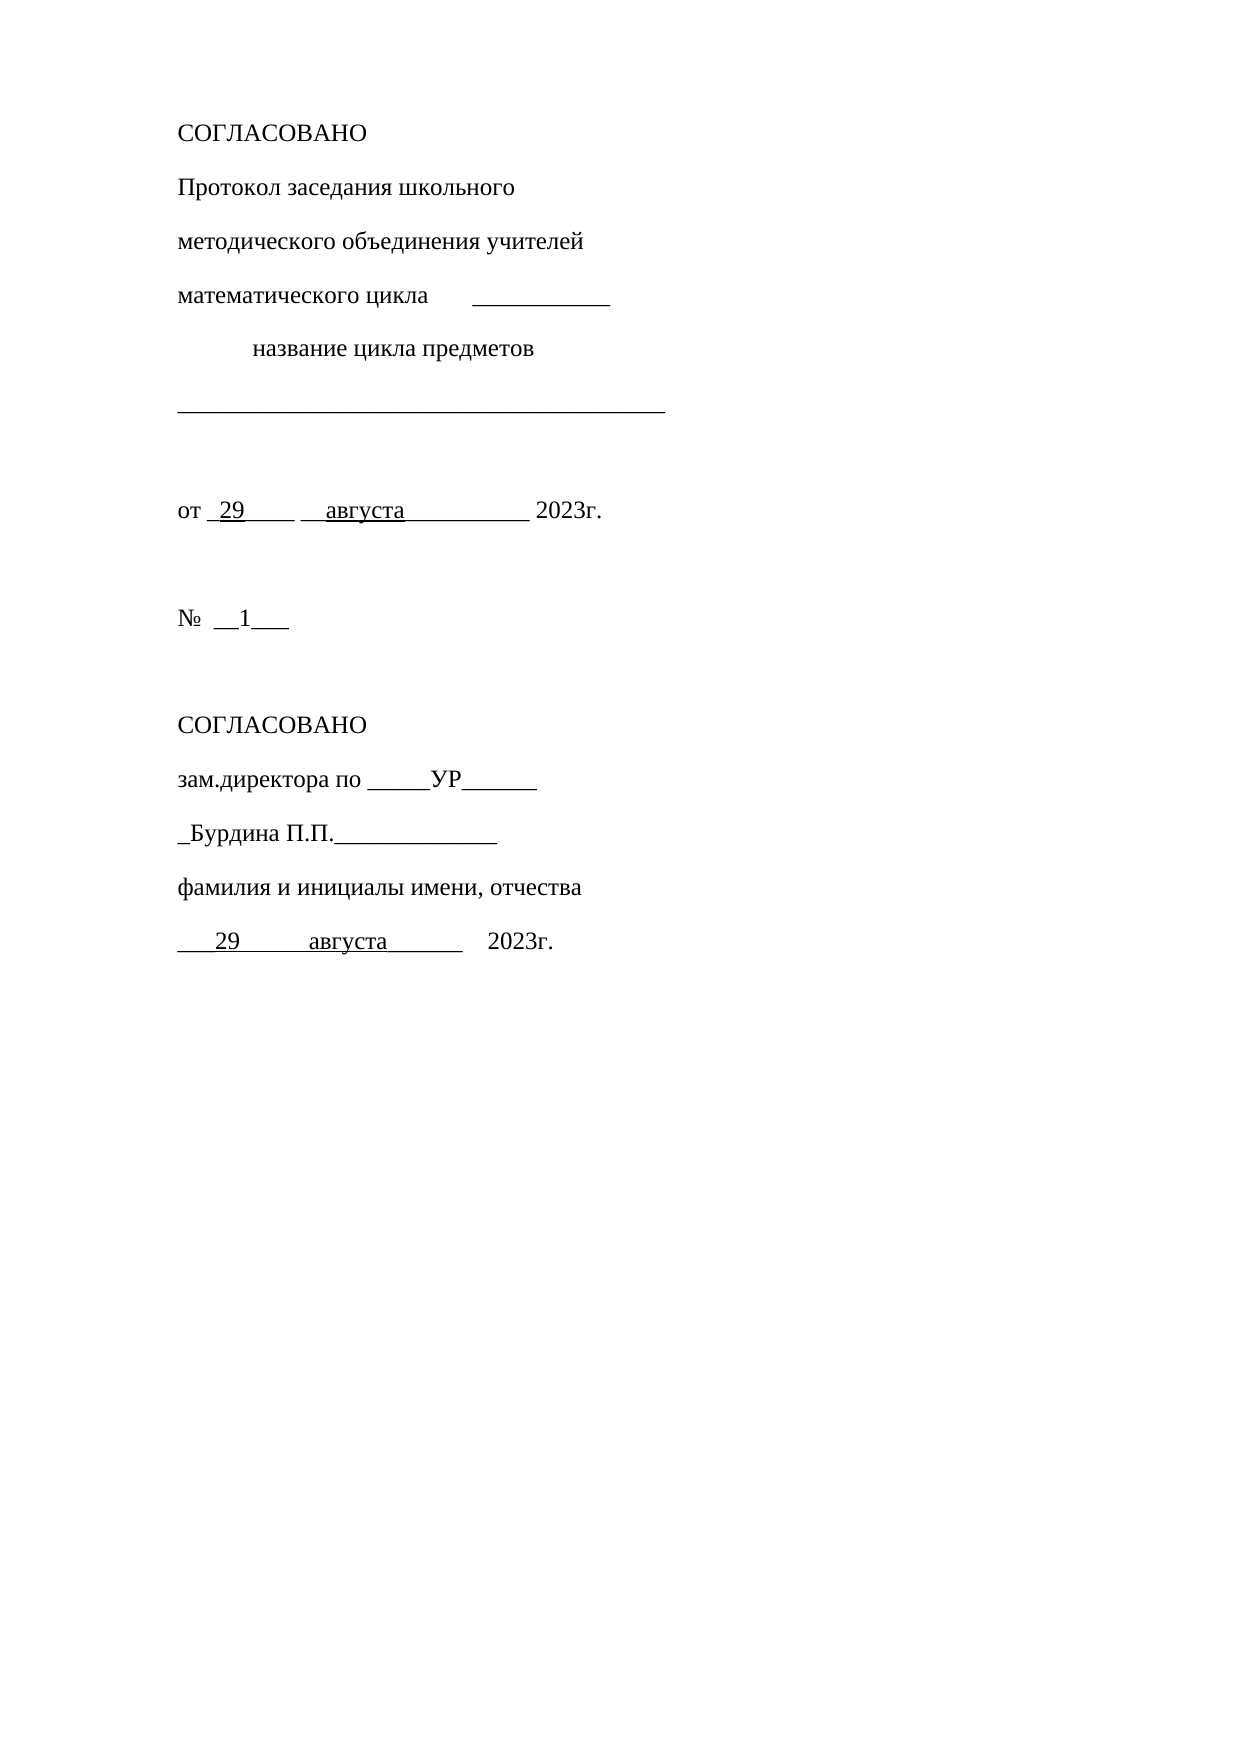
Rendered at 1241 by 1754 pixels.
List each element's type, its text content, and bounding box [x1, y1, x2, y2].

text _______________________________________ [177, 387, 1152, 416]
text № __1___ [177, 603, 1152, 632]
text СОГЛАСОВАНО [177, 711, 1152, 739]
text зам.директора по _____УР______ [177, 764, 1152, 793]
text название цикла предметов [177, 333, 1152, 362]
text _Бурдина П.П._____________ [177, 818, 1152, 847]
text СОГЛАСОВАНО [177, 118, 1152, 147]
text от _29____ __августа__________ 2023г. [177, 495, 1152, 524]
text методического объединения учителей [177, 226, 1152, 254]
text ___29 августа______ 2023г. [177, 926, 1152, 955]
text Протокол заседания школьного [177, 172, 1152, 201]
text фамилия и инициалы имени, отчества [177, 872, 1152, 901]
text математического цикла ___________ [177, 280, 1152, 308]
